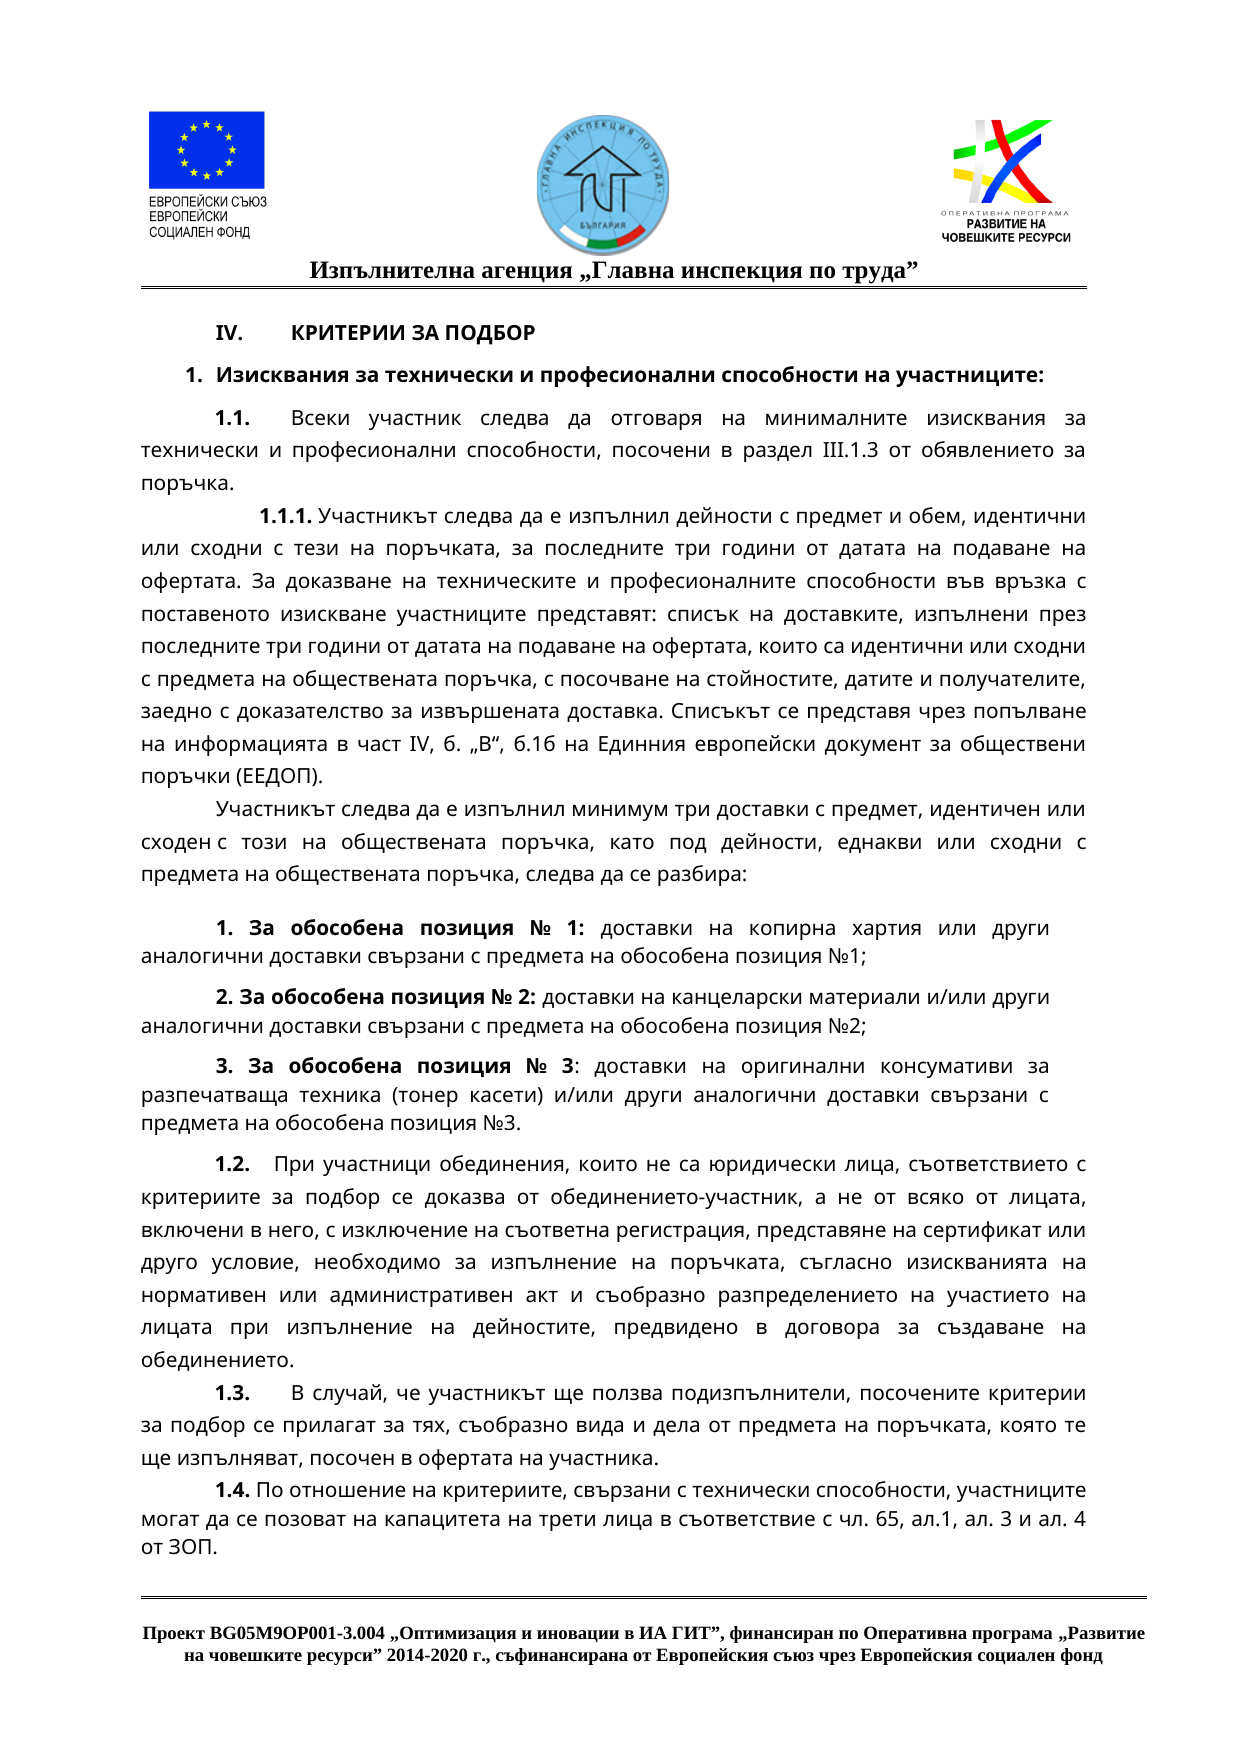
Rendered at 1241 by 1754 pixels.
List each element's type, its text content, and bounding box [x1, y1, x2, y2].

list В случай, че участникът ще ползва подизпълнители, посочените критерии за подбор се прилагат за тях, съобразно вида и дела от предмета на поръчката, която те ще изпълняват, посочен в офертата на участника. [141, 1378, 1087, 1471]
text 3. За обособена позиция № 3: доставки на оригинални консумативи за разпечатваща техника (тонер касети) и/или други аналогични доставки свързани с предмета на обособена позиция №3. [141, 1052, 1050, 1137]
picture [140, 84, 306, 256]
list Изисквания за технически и професионални способности на участниците: [185, 360, 1087, 389]
list При участници обединения, които не са юридически лица, съответствието с критериите за подбор се доказва от обединението-участник, а не от всяко от лицата, включени в него, с изключение на съответна регистрация, представяне на сертификат или друго условие, необходимо за изпълнение на поръчката, съгласно изискванията на нормативен или административен акт и съобразно разпределението на участието на лицата при изпълнение на дейностите, предвидено в договора за създаване на обединението. [141, 1149, 1087, 1373]
text 1.4. По отношение на критериите, свързани с технически способности, участниците могат да се позоват на капацитета на трети лица в съответствие с чл. 65, ал.1, ал. 3 и ал. 4 от ЗОП. [141, 1476, 1087, 1561]
picture [919, 102, 1086, 256]
text 2. За обособена позиция № 2: доставки на канцеларски материали и/или други аналогични доставки свързани с предмета на обособена позиция №2; [141, 982, 1050, 1039]
list Участникът следва да е изпълнил дейности с предмет и обем, идентични или сходни с тези на поръчката, за последните три години от датата на подаване на офертата. За доказване на техническите и професионалните способности във връзка с поставеното изискване участниците представят: списък на доставките, изпълнени през последните три години от датата на подаване на офертата, които са идентични или сходни с предмета на обществената поръчка, с посочване на стойностите, датите и получателите, заедно с доказателство за извършената доставка. Списъкът се представя чрез попълване на информацията в част ІV, б. „В“, б.1б на Единния европейски документ за обществени поръчки (ЕЕДОП). [141, 501, 1087, 790]
text 1. За обособена позиция № 1: доставки на копирна хартия или други аналогични доставки свързани с предмета на обособена позиция №1; [141, 913, 1050, 970]
list Всеки участник следва да отговаря на минималните изисквания за технически и професионални способности, посочени в раздел III.1.3 от обявлението за поръчка. [141, 403, 1087, 497]
list КРИТЕРИИ ЗА ПОДБОР [216, 318, 1087, 346]
text Участникът следва да е изпълнил минимум три доставки с предмет, идентичен или сходен с този на обществената поръчка, като под дейности, еднакви или сходни с предмета на обществената поръчка, следва да се разбира: [141, 794, 1087, 888]
picture [536, 115, 670, 256]
